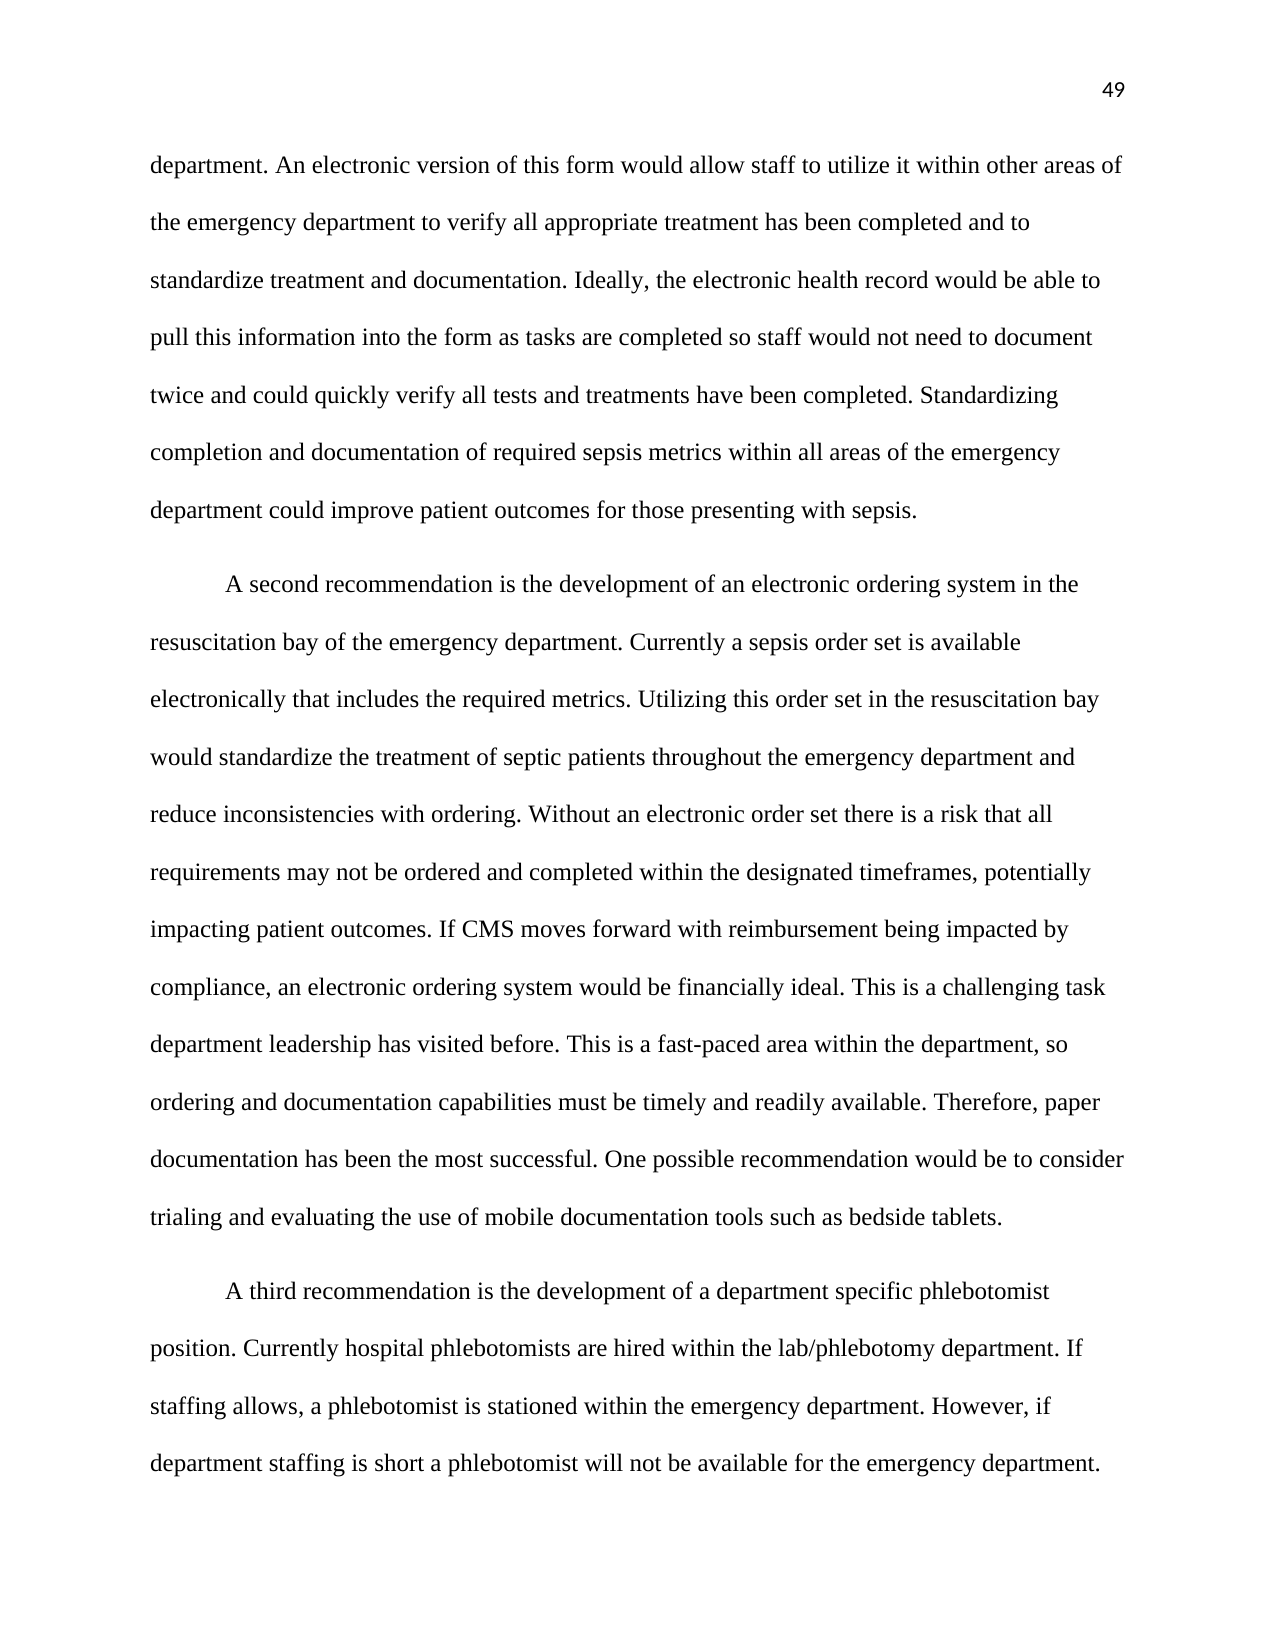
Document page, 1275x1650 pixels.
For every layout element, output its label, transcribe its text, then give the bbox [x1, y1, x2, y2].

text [150, 150, 1125, 524]
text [150, 1276, 1125, 1477]
text A second recommendation is the development of an electronic ordering system in the resuscitation bay of the emergency department. Currently a sepsis order set is available electronically that includes the required metrics. Utilizing this order set in the resuscitation bay would standardize the treatment of septic patients throughout the emergency department and reduce inconsistencies with ordering. Without an electronic order set there is a risk that all requirements may not be ordered and completed within the designated timeframes, potentially impacting patient outcomes. If CMS moves forward with reimbursement being impacted by compliance, an electronic ordering system would be financially ideal. This is a challenging task department leadership has visited before. This is a fast-paced area within the department, so ordering and documentation capabilities must be timely and readily available. Therefore, paper documentation has been the most successful. One possible recommendation would be to consider trialing and evaluating the use of mobile documentation tools such as bedside tablets. [150, 569, 1125, 1230]
